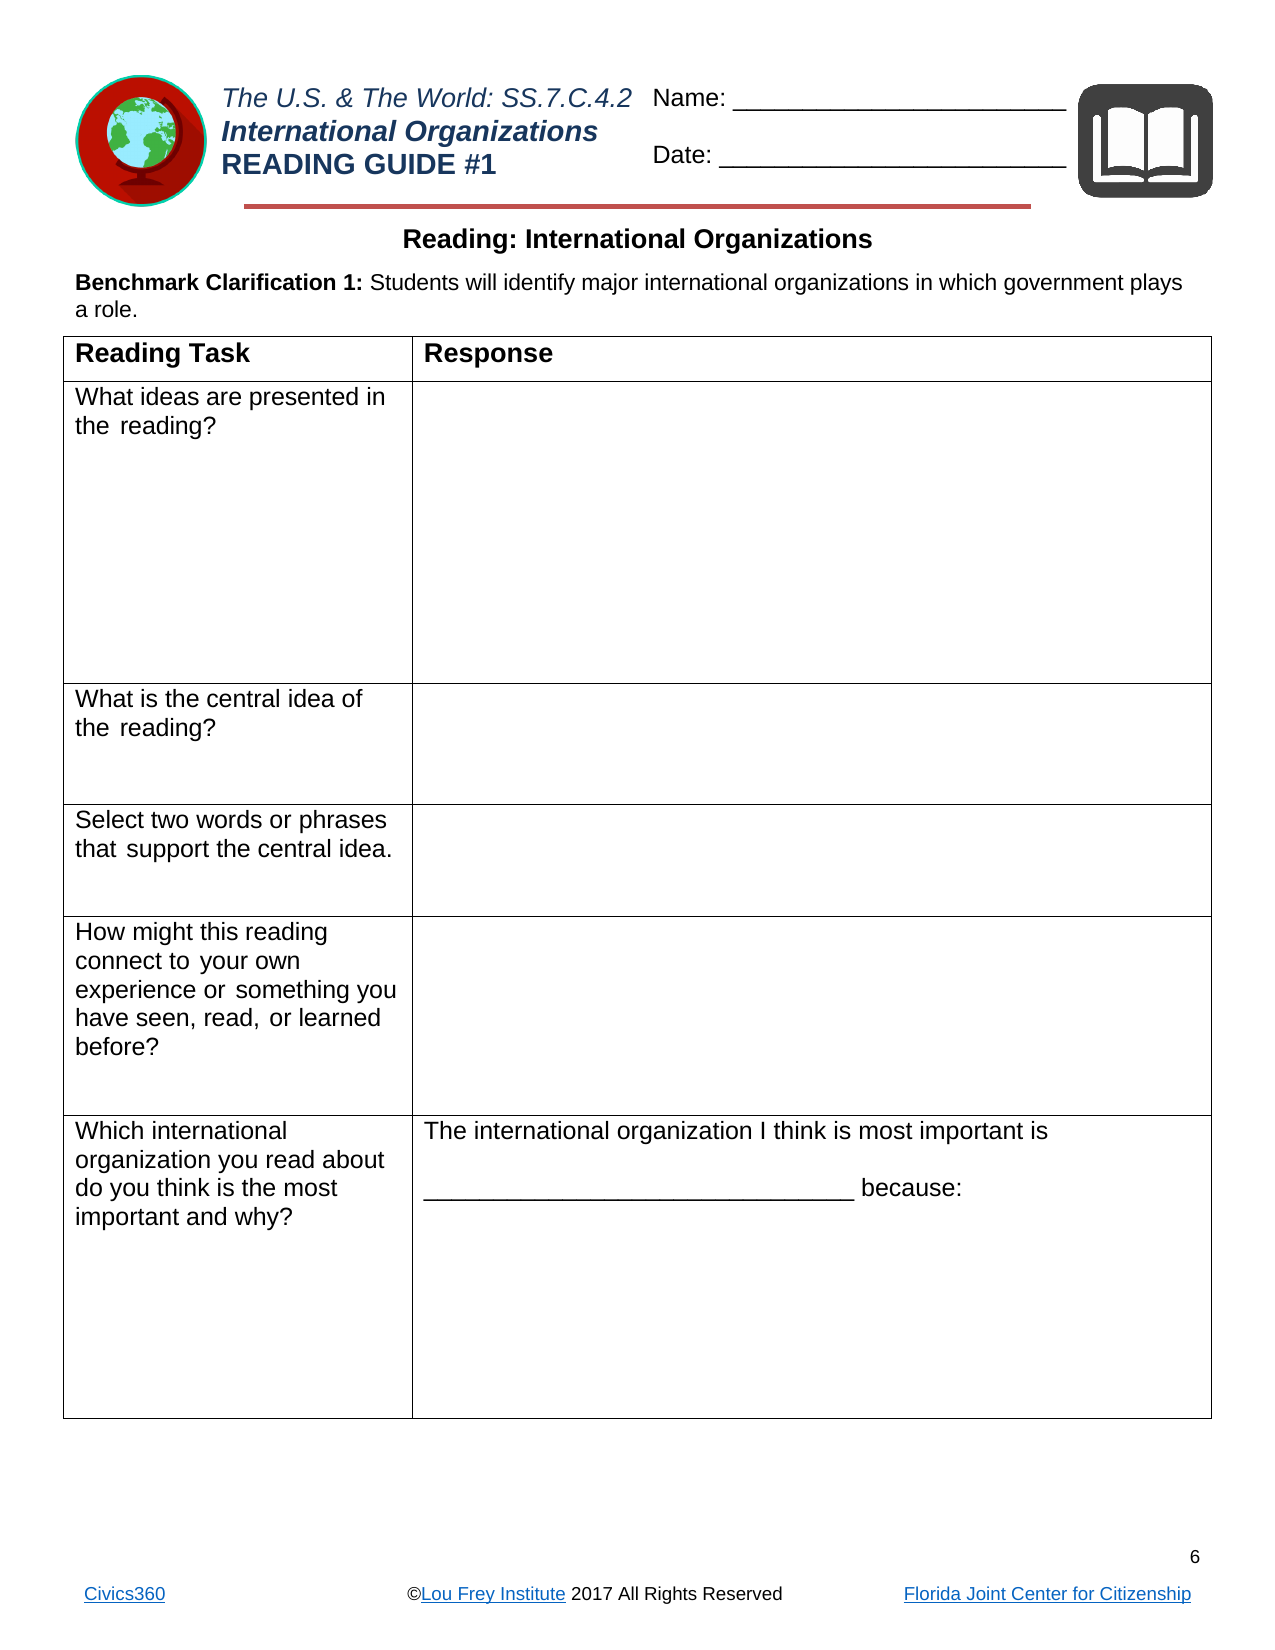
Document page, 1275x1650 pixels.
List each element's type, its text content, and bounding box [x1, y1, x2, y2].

table_header Reading Task [64, 337, 412, 381]
text Reading: International Organizations [75, 223, 1200, 255]
table_cell Which international organization you read about do you think is the most important and why? [64, 1116, 412, 1417]
table_cell [413, 684, 1211, 804]
picture [75, 75, 207, 207]
table_cell Select two words or phrases that support the central idea. [64, 805, 412, 916]
text Benchmark Clarification 1: Students will identify major international organizations in which government plays a role. [75, 269, 1200, 322]
table_cell [413, 805, 1211, 916]
table_cell The international organization I think is most important is _______________________________ because: [413, 1116, 1211, 1417]
table_cell [413, 382, 1211, 683]
picture [1068, 75, 1219, 205]
table_cell What is the central idea of the reading? [64, 684, 412, 804]
table_header Response [413, 337, 1211, 381]
table_cell How might this reading connect to your own experience or something you have seen, read, or learned before? [64, 917, 412, 1115]
table_cell [413, 917, 1211, 1115]
table_cell What ideas are presented in the reading? [64, 382, 412, 683]
